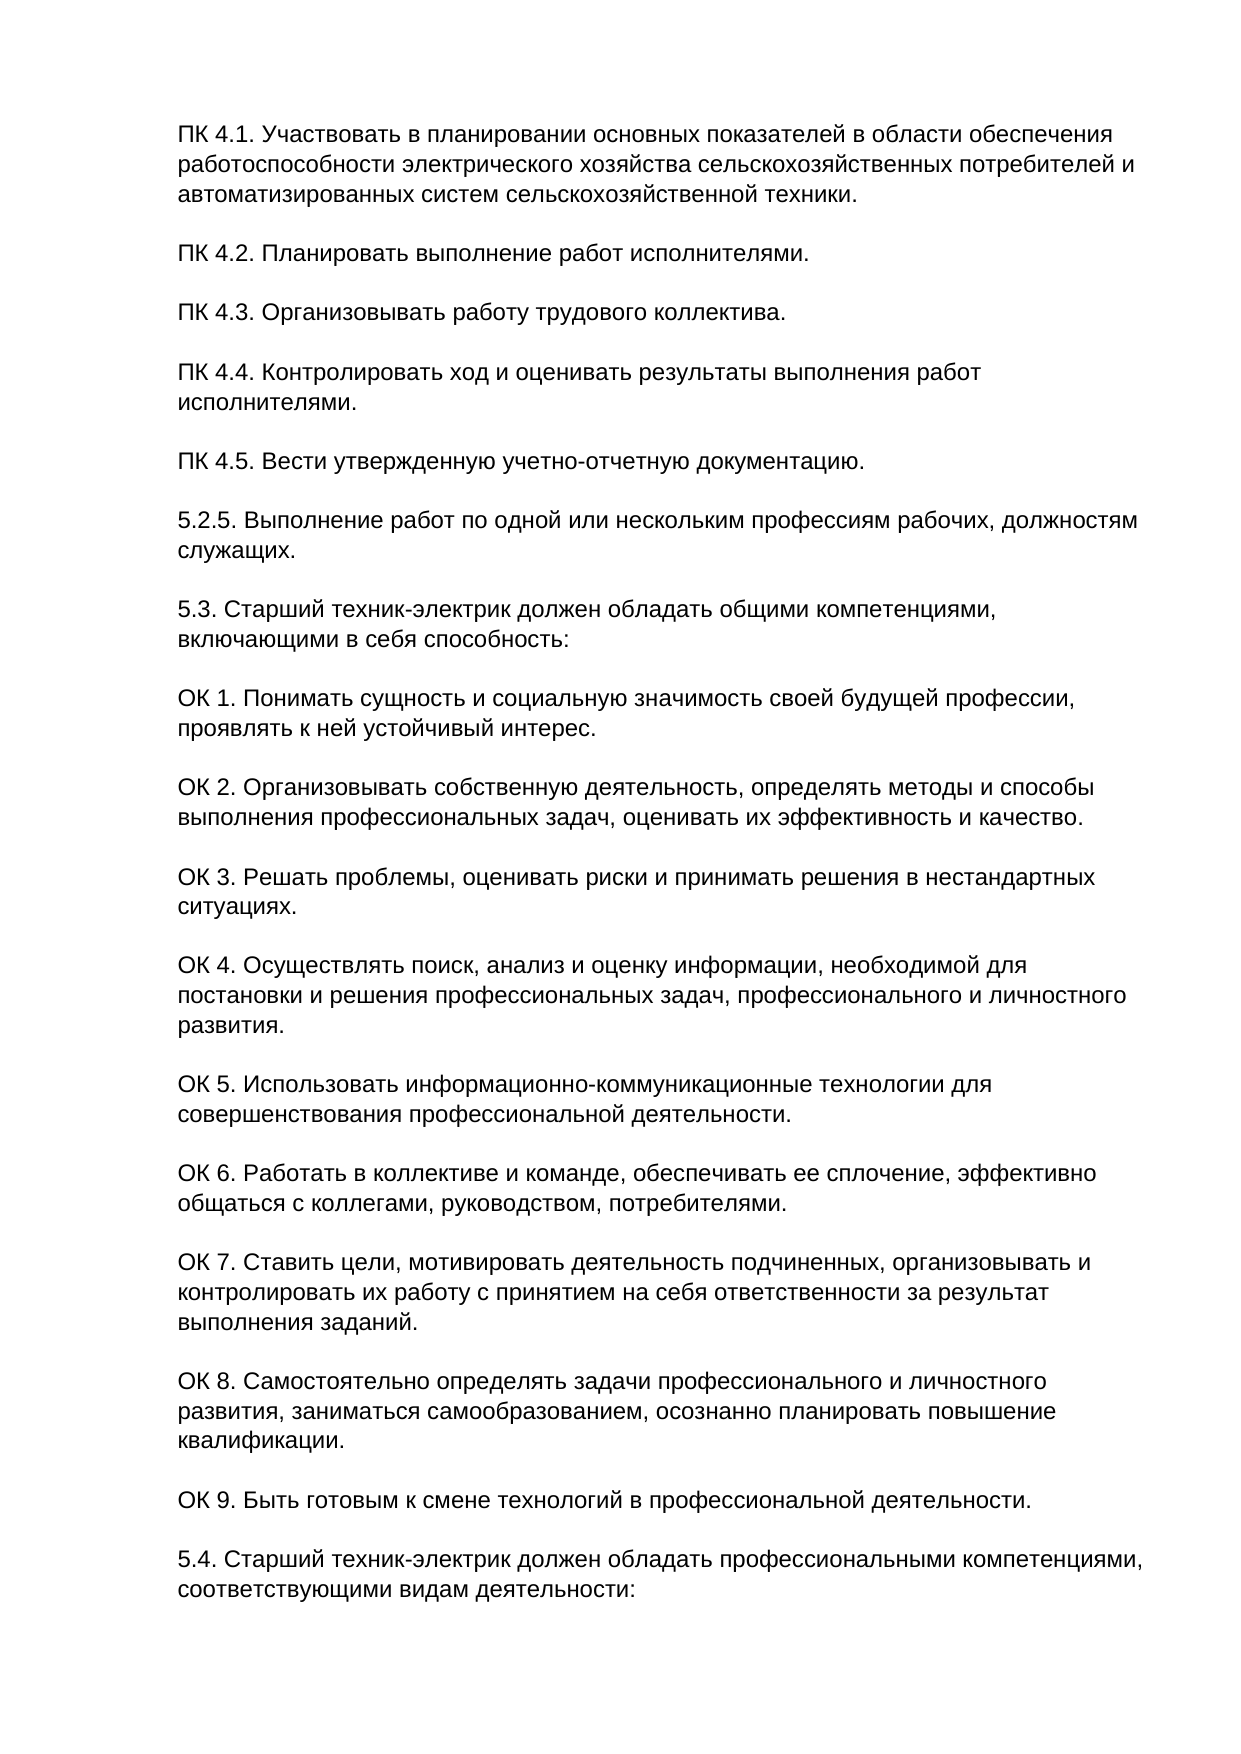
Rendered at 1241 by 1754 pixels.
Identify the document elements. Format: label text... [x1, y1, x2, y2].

text 5.4. Старший техник-электрик должен обладать профессиональными компетенциями, соответствующими видам деятельности: [177, 1543, 1152, 1602]
text ОК 3. Решать проблемы, оценивать риски и принимать решения в нестандартных ситуациях. [177, 860, 1152, 920]
text ПК 4.5. Вести утвержденную учетно-отчетную документацию. [177, 445, 1152, 474]
text ОК 7. Ставить цели, мотивировать деятельность подчиненных, организовывать и контролировать их работу с принятием на себя ответственности за результат выполнения заданий. [177, 1246, 1152, 1335]
text 5.2.5. Выполнение работ по одной или нескольким профессиям рабочих, должностям служащих. [177, 504, 1152, 563]
text ОК 8. Самостоятельно определять задачи профессионального и личностного развития, заниматься самообразованием, осознанно планировать повышение квалификации. [177, 1365, 1152, 1454]
text ПК 4.1. Участвовать в планировании основных показателей в области обеспечения работоспособности электрического хозяйства сельскохозяйственных потребителей и автоматизированных систем сельскохозяйственной техники. [177, 118, 1152, 207]
text ОК 4. Осуществлять поиск, анализ и оценку информации, необходимой для постановки и решения профессиональных задач, профессионального и личностного развития. [177, 949, 1152, 1038]
text ОК 9. Быть готовым к смене технологий в профессиональной деятельности. [177, 1484, 1152, 1513]
text ОК 1. Понимать сущность и социальную значимость своей будущей профессии, проявлять к ней устойчивый интерес. [177, 682, 1152, 742]
text ОК 6. Работать в коллективе и команде, обеспечивать ее сплочение, эффективно общаться с коллегами, руководством, потребителями. [177, 1157, 1152, 1217]
text 5.3. Старший техник-электрик должен обладать общими компетенциями, включающими в себя способность: [177, 593, 1152, 652]
text ПК 4.2. Планировать выполнение работ исполнителями. [177, 237, 1152, 267]
text ОК 2. Организовывать собственную деятельность, определять методы и способы выполнения профессиональных задач, оценивать их эффективность и качество. [177, 771, 1152, 831]
text ПК 4.3. Организовывать работу трудового коллектива. [177, 296, 1152, 326]
text ОК 5. Использовать информационно-коммуникационные технологии для совершенствования профессиональной деятельности. [177, 1068, 1152, 1127]
text ПК 4.4. Контролировать ход и оценивать результаты выполнения работ исполнителями. [177, 356, 1152, 415]
